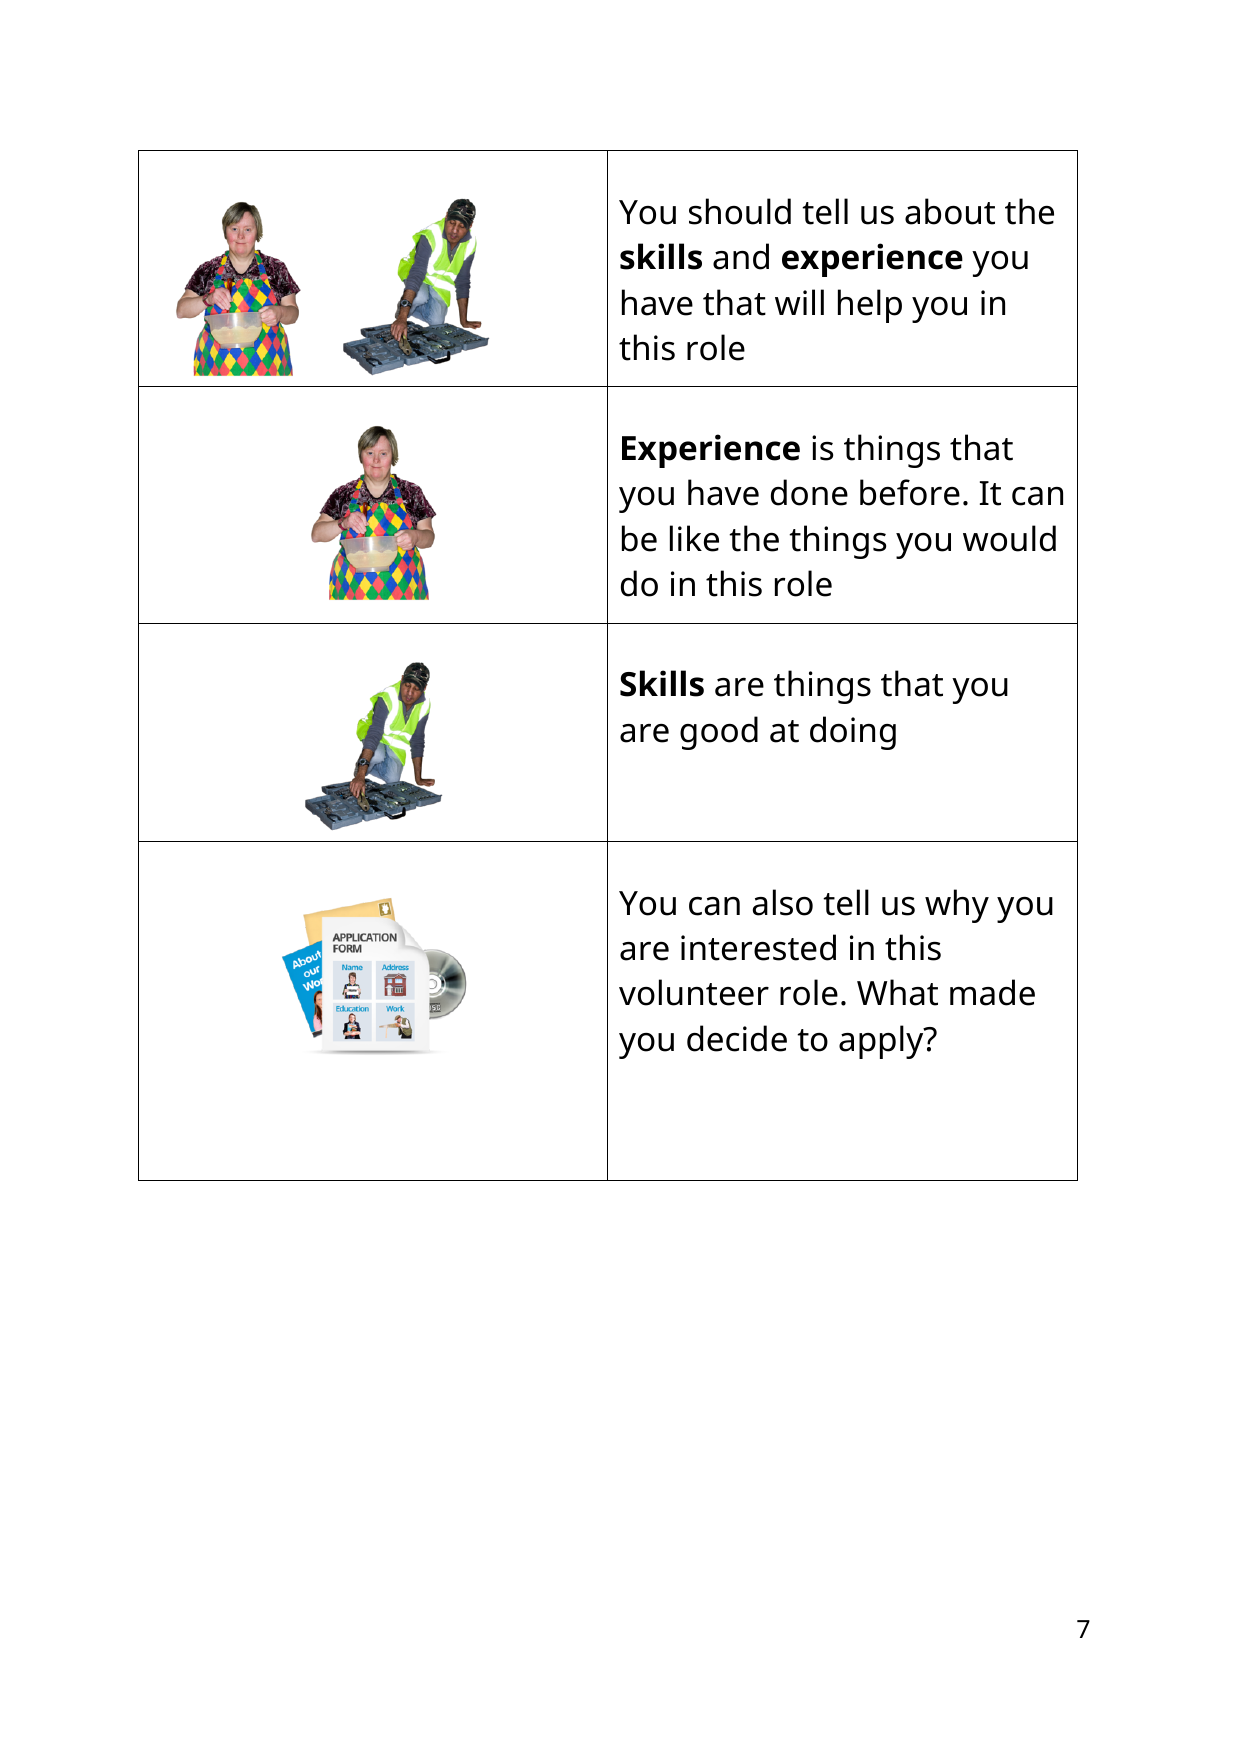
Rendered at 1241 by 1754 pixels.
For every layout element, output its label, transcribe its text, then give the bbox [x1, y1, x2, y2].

picture [150, 196, 507, 377]
table_cell [139, 151, 607, 386]
table_cell [139, 387, 607, 622]
picture [285, 424, 462, 601]
table_cell You can also tell us why you are interested in this volunteer role. What made you decide to apply? [608, 842, 1077, 1180]
table_cell [139, 842, 607, 1180]
picture [278, 879, 469, 1070]
table_cell Experience is things that you have done before. It can be like the things you would do in this role [608, 387, 1077, 622]
picture [288, 661, 459, 832]
table_cell Skills are things that you are good at doing [608, 624, 1077, 841]
table_cell You should tell us about the skills and experience you have that will help you in this role [608, 151, 1077, 386]
table_cell [139, 624, 607, 841]
